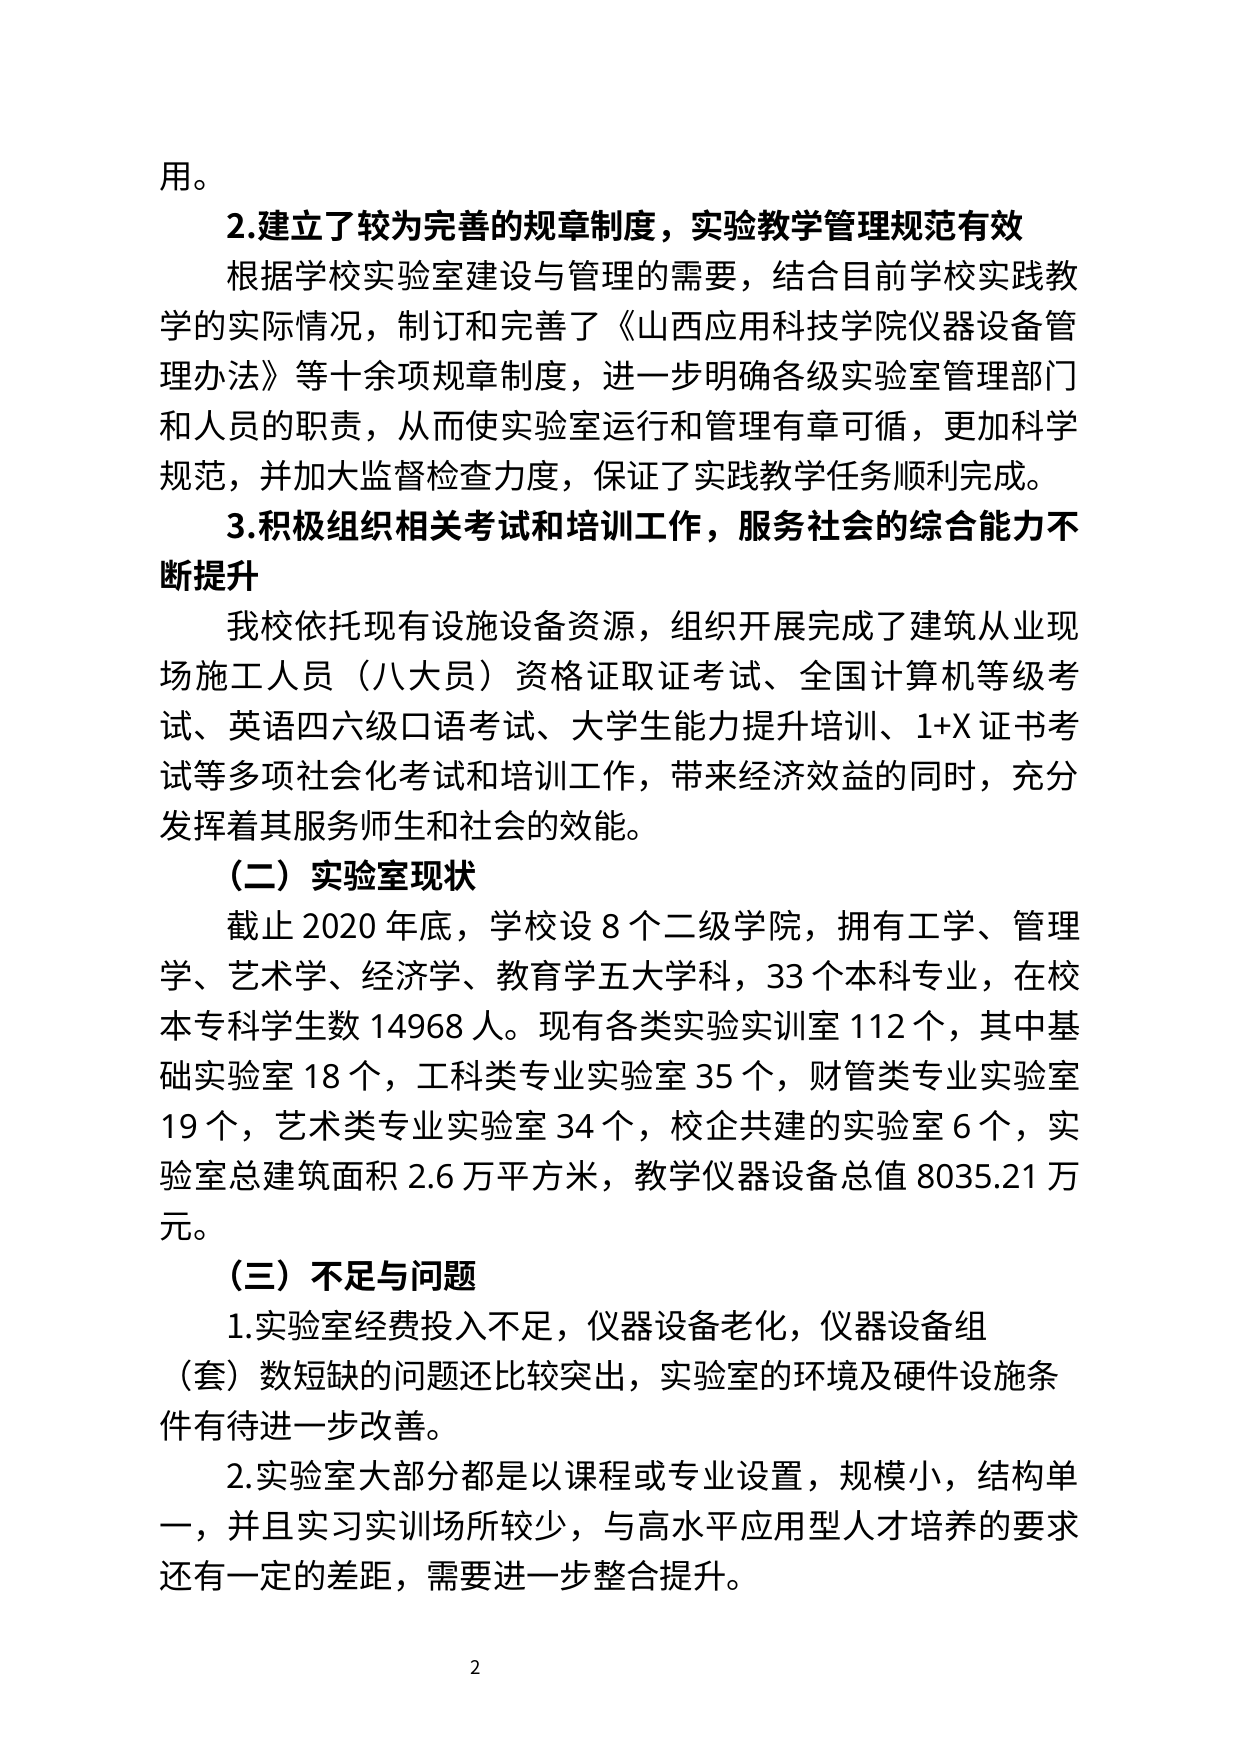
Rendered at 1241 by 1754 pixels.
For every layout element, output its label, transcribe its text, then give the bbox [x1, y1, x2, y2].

text 根据学校实验室建设与管理的需要，结合目前学校实践教学的实际情况，制订和完善了《山西应用科技学院仪器设备管理办法》等十余项规章制度，进一步明确各级实验室管理部门和人员的职责，从而使实验室运行和管理有章可循，更加科学规范，并加大监督检查力度，保证了实践教学任务顺利完成。 [159, 249, 1081, 499]
text 3.积极组织相关考试和培训工作，服务社会的综合能力不断提升 [159, 499, 1081, 599]
text 截止2020年底，学校设8个二级学院，拥有工学、管理学、艺术学、经济学、教育学五大学科，33个本科专业，在校本专科学生数14968人。现有各类实验实训室112个，其中基础实验室18个，工科类专业实验室35个，财管类专业实验室19个，艺术类专业实验室34个，校企共建的实验室6个，实验室总建筑面积2.6万平方米，教学仪器设备总值8035.21万元。 [159, 899, 1081, 1249]
text 2.实验室大部分都是以课程或专业设置，规模小，结构单一，并且实习实训场所较少，与高水平应用型人才培养的要求还有一定的差距，需要进一步整合提升。 [159, 1449, 1081, 1599]
text 2.建立了较为完善的规章制度，实验教学管理规范有效 [159, 199, 1081, 249]
text （三）不足与问题 [159, 1249, 1081, 1299]
text 我校依托现有设施设备资源，组织开展完成了建筑从业现场施工人员（八大员）资格证取证考试、全国计算机等级考试、英语四六级口语考试、大学生能力提升培训、1+X证书考试等多项社会化考试和培训工作，带来经济效益的同时，充分发挥着其服务师生和社会的效能。 [159, 599, 1081, 849]
text 1.实验室经费投入不足，仪器设备老化，仪器设备组（套）数短缺的问题还比较突出，实验室的环境及硬件设施条件有待进一步改善。 [159, 1299, 1081, 1449]
text （二）实验室现状 [159, 849, 1081, 899]
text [159, 148, 1081, 199]
